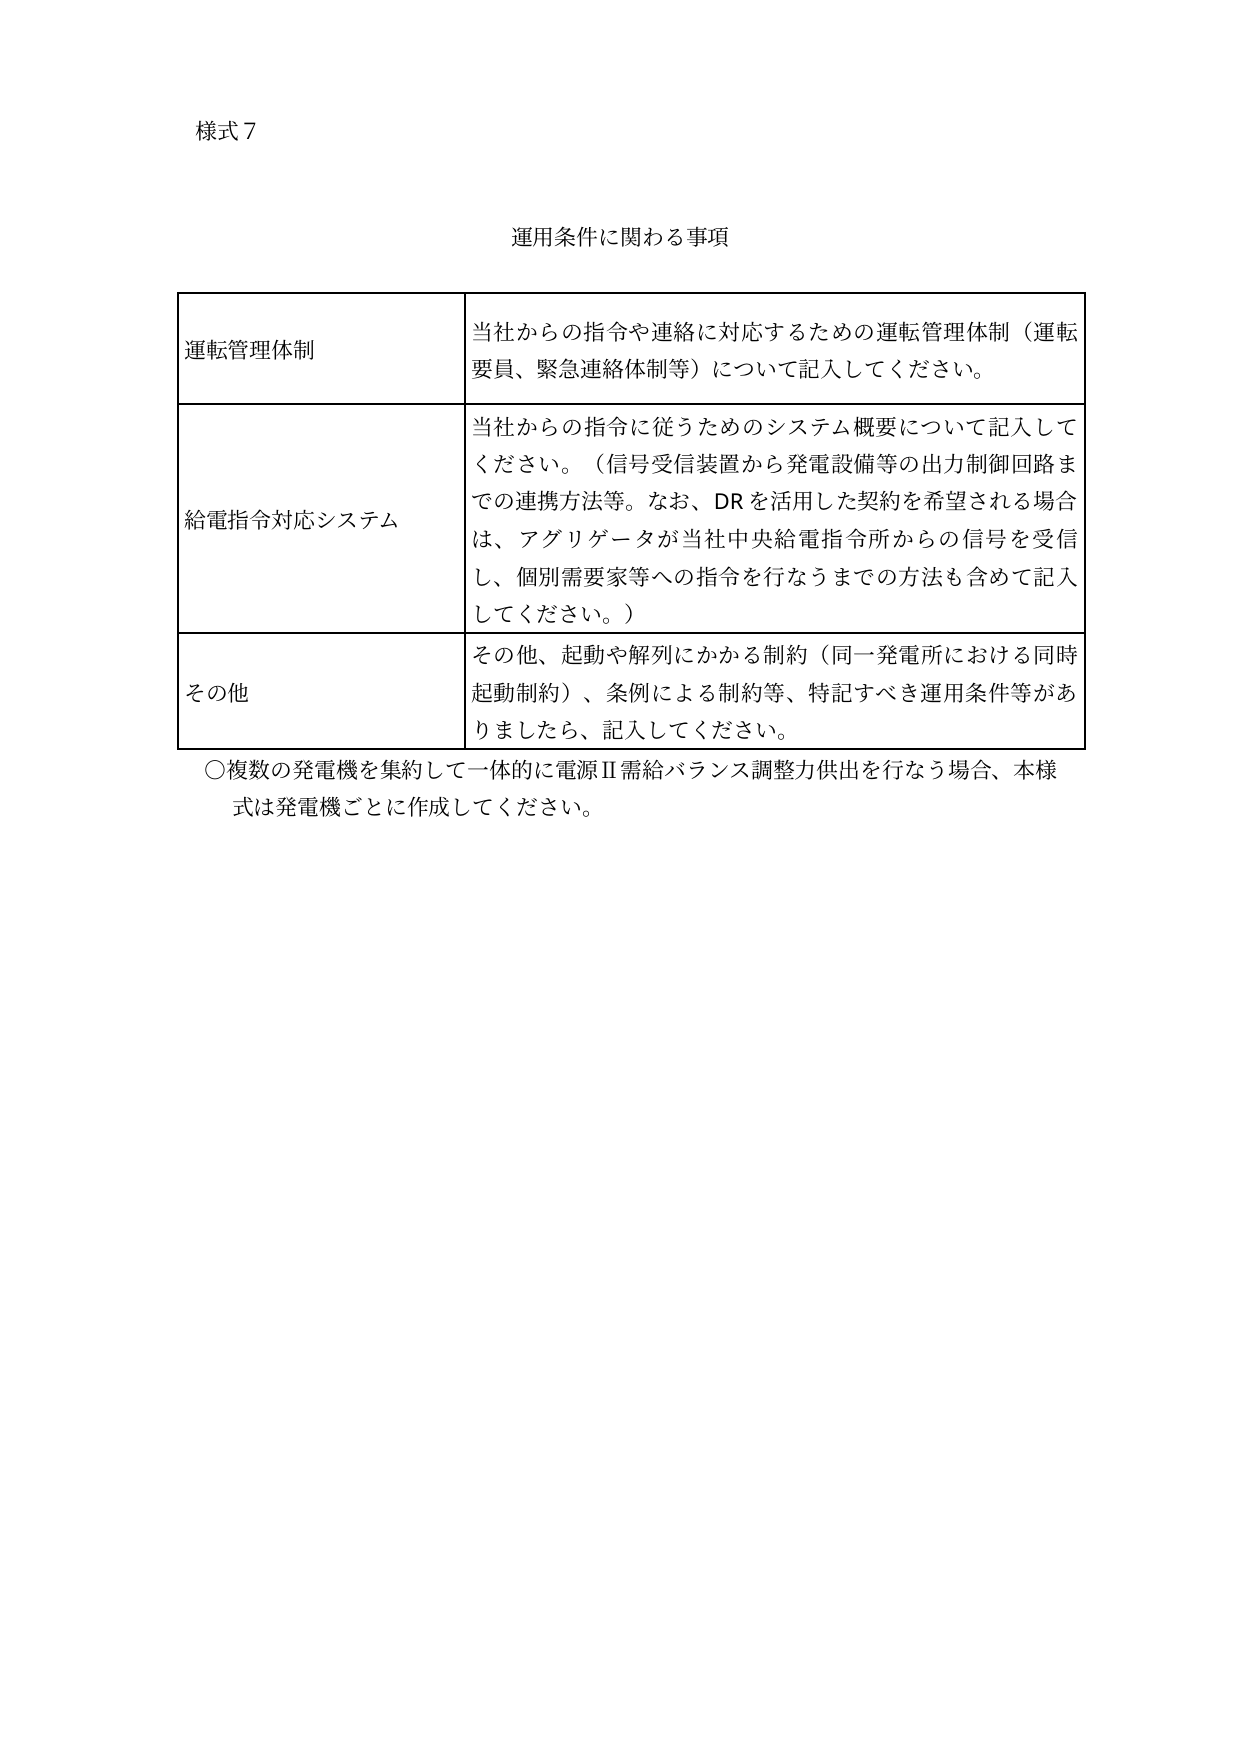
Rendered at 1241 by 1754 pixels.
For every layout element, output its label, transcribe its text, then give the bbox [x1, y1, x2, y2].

table_cell 給電指令対応システム [179, 405, 464, 632]
text 運用条件に関わる事項 [177, 217, 1063, 254]
text ○複数の発電機を集約して一体的に電源Ⅱ需給バランス調整力供出を行なう場合、本様式は発電機ごとに作成してください。 [177, 750, 1063, 825]
table_header 当社からの指令や連絡に対応するための運転管理体制（運転要員、緊急連絡体制等）について記入してください。 [466, 294, 1084, 403]
table_cell その他、起動や解列にかかる制約（同一発電所における同時起動制約）、条例による制約等、特記すべき運用条件等がありましたら、記入してください。 [466, 634, 1084, 748]
table_cell 当社からの指令に従うためのシステム概要について記入してください。（信号受信装置から発電設備等の出力制御回路までの連携方法等。なお、DRを活用した契約を希望される場合は、アグリゲータが当社中央給電指令所からの信号を受信し、個別需要家等への指令を行なうまでの方法も含めて記入してください。） [466, 405, 1084, 632]
table_cell その他 [179, 634, 464, 748]
table_header 運転管理体制 [179, 294, 464, 403]
